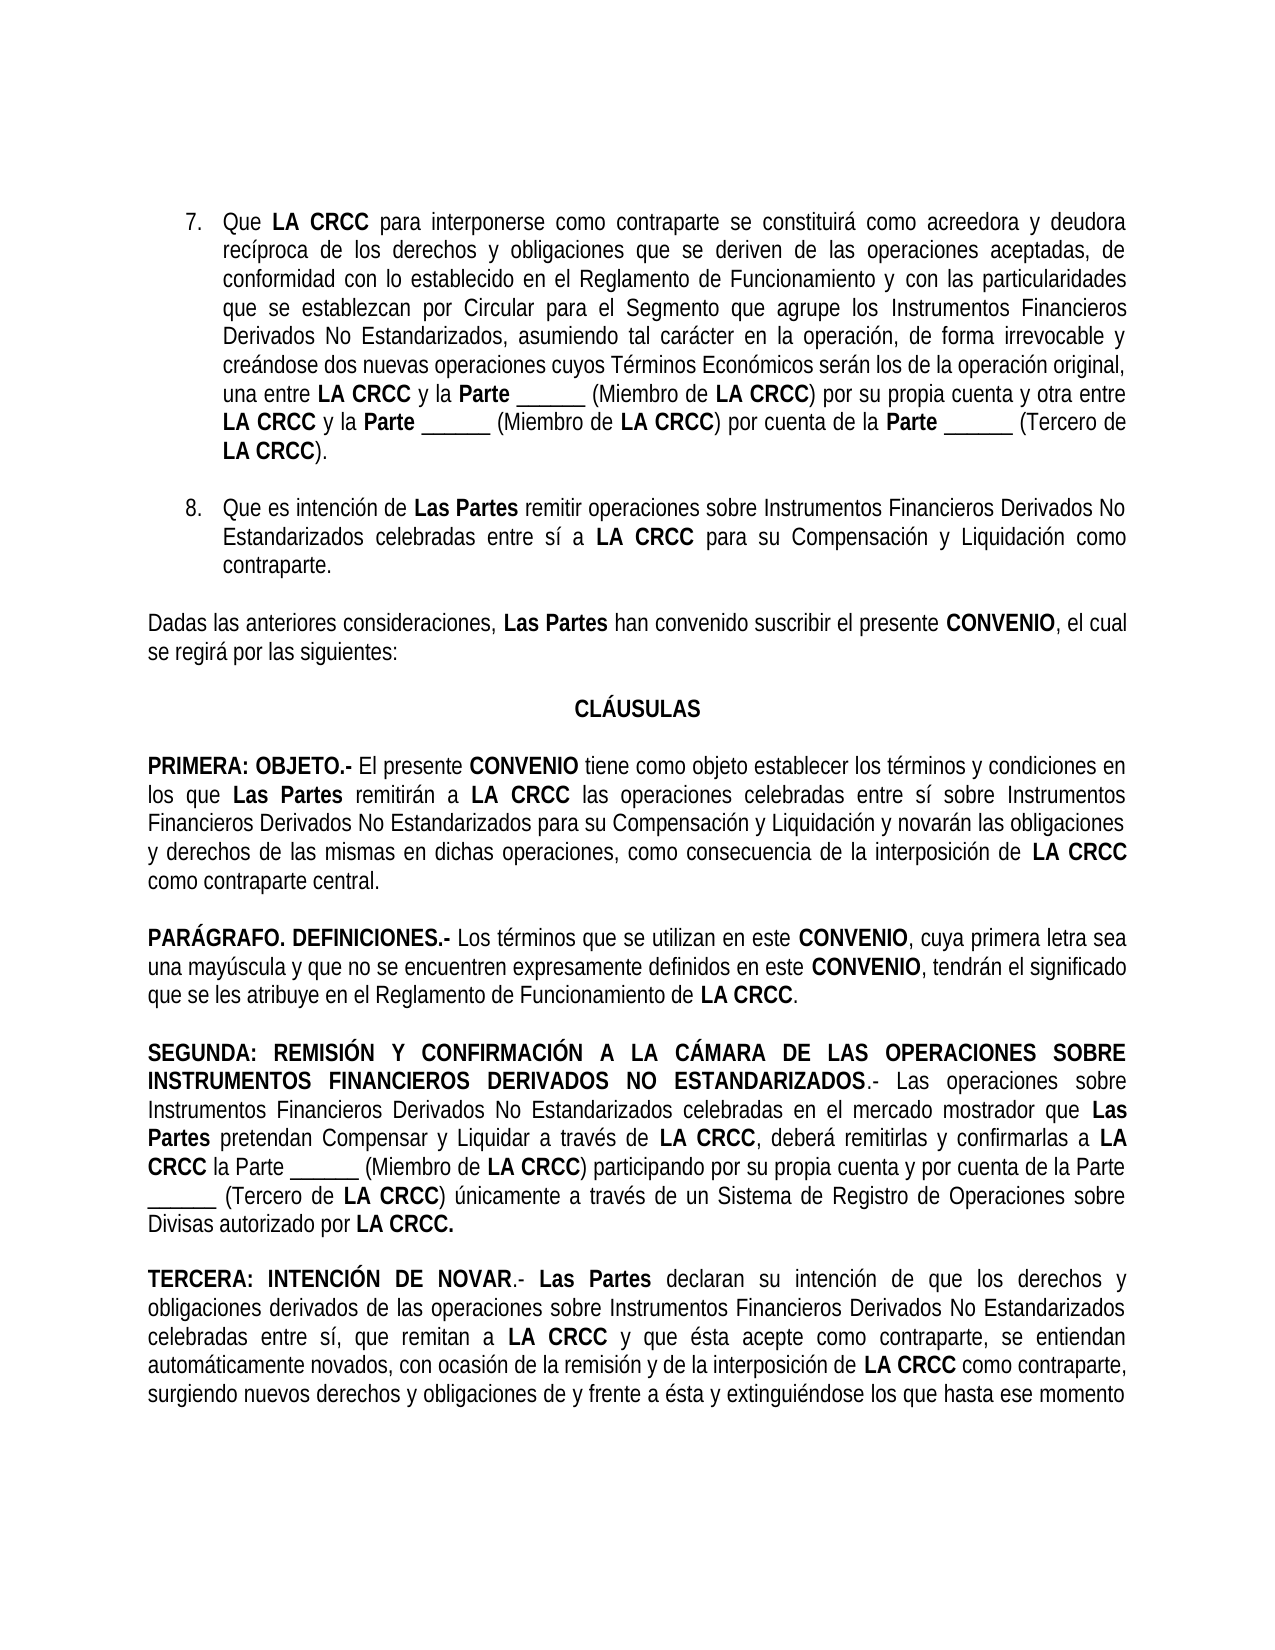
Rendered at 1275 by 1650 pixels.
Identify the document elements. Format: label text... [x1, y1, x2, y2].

text Dadas las anteriores consideraciones, Las Partes han convenido suscribir el presente CONVENIO, el cual se regirá por las siguientes: [148, 608, 1127, 665]
text PRIMERA: OBJETO.- El presente CONVENIO tiene como objeto establecer los términos y condiciones en los que Las Partes remitirán a LA CRCC las operaciones celebradas entre sí sobre Instrumentos Financieros Derivados No Estandarizados para su Compensación y Liquidación y novarán las obligaciones y derechos de las mismas en dichas operaciones, como consecuencia de la interposición de LA CRCC como contraparte central. [148, 751, 1127, 894]
list Que es intención de Las Partes remitir operaciones sobre Instrumentos Financieros Derivados No Estandarizados celebradas entre sí a LA CRCC para su Compensación y Liquidación como contraparte. [185, 493, 1127, 579]
text PARÁGRAFO. DEFINICIONES.- Los términos que se utilizan en este CONVENIO, cuya primera letra sea una mayúscula y que no se encuentren expresamente definidos en este CONVENIO, tendrán el significado que se les atribuye en el Reglamento de Funcionamiento de LA CRCC. [148, 923, 1127, 1009]
text SEGUNDA: REMISIÓN Y CONFIRMACIÓN A LA CÁMARA DE LAS OPERACIONES SOBRE INSTRUMENTOS FINANCIEROS DERIVADOS NO ESTANDARIZADOS.- Las operaciones sobre Instrumentos Financieros Derivados No Estandarizados celebradas en el mercado mostrador que Las Partes pretendan Compensar y Liquidar a través de LA CRCC, deberá remitirlas y confirmarlas a LA CRCC la Parte ______ (Miembro de LA CRCC) participando por su propia cuenta y por cuenta de la Parte ______ (Tercero de LA CRCC) únicamente a través de un Sistema de Registro de Operaciones sobre Divisas autorizado por LA CRCC. [148, 1037, 1127, 1238]
text CLÁUSULAS [148, 694, 1127, 722]
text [148, 1264, 1127, 1408]
list Que LA CRCC para interponerse como contraparte se constituirá como acreedora y deudora recíproca de los derechos y obligaciones que se deriven de las operaciones aceptadas, de conformidad con lo establecido en el Reglamento de Funcionamiento y con las particularidades que se establezcan por Circular para el Segmento que agrupe los Instrumentos Financieros Derivados No Estandarizados, asumiendo tal carácter en la operación, de forma irrevocable y creándose dos nuevas operaciones cuyos Términos Económicos serán los de la operación original, una entre LA CRCC y la Parte ______ (Miembro de LA CRCC) por su propia cuenta y otra entre LA CRCC y la Parte ______ (Miembro de LA CRCC) por cuenta de la Parte ______ (Tercero de LA CRCC). [185, 207, 1127, 464]
